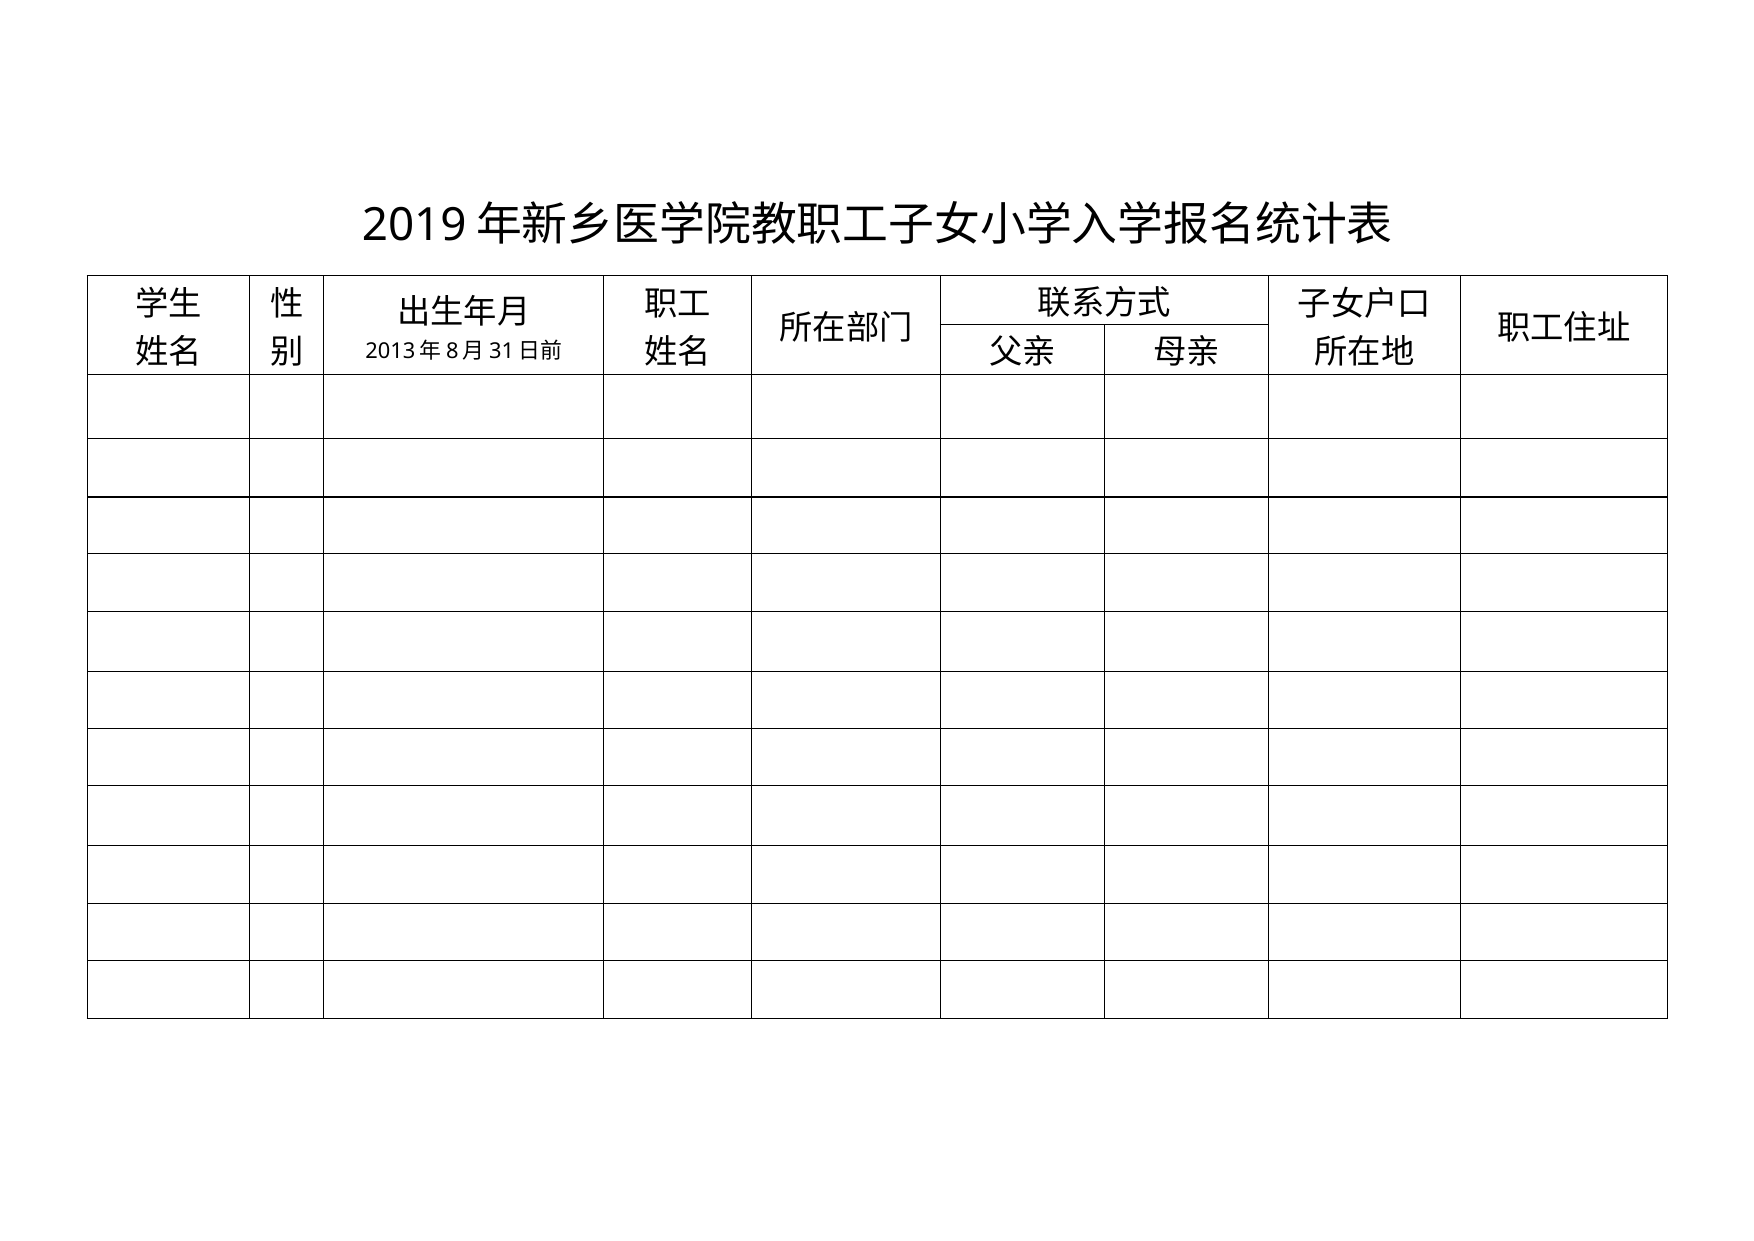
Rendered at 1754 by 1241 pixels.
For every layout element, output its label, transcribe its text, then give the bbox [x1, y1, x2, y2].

table_cell [1461, 846, 1667, 902]
table_cell [1269, 439, 1460, 496]
table_cell [604, 729, 751, 785]
table_cell [1105, 612, 1268, 671]
table_cell [250, 786, 323, 845]
table_cell [941, 961, 1104, 1017]
table_cell [941, 786, 1104, 845]
table_cell [604, 498, 751, 553]
table_cell [752, 554, 940, 611]
table_cell [752, 439, 940, 496]
table_cell [1461, 961, 1667, 1017]
table_cell [250, 846, 323, 902]
table_cell [324, 786, 603, 845]
table_cell [88, 554, 249, 611]
table_cell [324, 375, 603, 437]
table_cell [88, 904, 249, 959]
table_cell [1461, 904, 1667, 959]
table_cell [1461, 672, 1667, 727]
table_cell [88, 846, 249, 902]
table_cell [88, 729, 249, 785]
table_cell [88, 612, 249, 671]
table_cell [941, 612, 1104, 671]
table_cell [88, 375, 249, 437]
table_cell [1105, 904, 1268, 959]
table_header 出生年月 2013年8月31日前 [324, 276, 603, 373]
table_cell [1269, 961, 1460, 1017]
table_header 联系方式 [941, 276, 1268, 324]
table_cell [1105, 554, 1268, 611]
table_cell 父亲 [941, 325, 1104, 373]
table_cell [1269, 846, 1460, 902]
table_cell [324, 961, 603, 1017]
table_cell [250, 729, 323, 785]
table_cell [1269, 498, 1460, 553]
table_cell [324, 672, 603, 727]
table_cell [752, 612, 940, 671]
table_cell [324, 729, 603, 785]
table_cell [1461, 612, 1667, 671]
table_cell [250, 554, 323, 611]
table_cell [1269, 672, 1460, 727]
table_cell [324, 612, 603, 671]
table_cell [1461, 786, 1667, 845]
table_cell [1269, 612, 1460, 671]
table_header 职工 姓名 [604, 276, 751, 373]
table_cell [941, 439, 1104, 496]
table_cell 母亲 [1105, 325, 1268, 373]
table_cell [1269, 729, 1460, 785]
table_cell [752, 672, 940, 727]
table_cell [604, 846, 751, 902]
text 2019年新乡医学院教职工子女小学入学报名统计表 [150, 187, 1604, 254]
table_cell [752, 904, 940, 959]
table_cell [250, 672, 323, 727]
table_header 性 别 [250, 276, 323, 373]
table_cell [250, 498, 323, 553]
table_cell [88, 961, 249, 1017]
table_cell [88, 439, 249, 496]
table_cell [324, 498, 603, 553]
table_cell [250, 375, 323, 437]
table_cell [1461, 375, 1667, 437]
table_cell [604, 672, 751, 727]
table_cell [941, 904, 1104, 959]
table_cell [88, 498, 249, 553]
table_cell [1105, 375, 1268, 437]
table_cell [941, 375, 1104, 437]
table_cell [1105, 729, 1268, 785]
table_cell [324, 554, 603, 611]
table_cell [1461, 554, 1667, 611]
table_cell [250, 439, 323, 496]
table_cell [604, 375, 751, 437]
table_cell [1269, 375, 1460, 437]
table_cell [88, 786, 249, 845]
table_cell [1461, 439, 1667, 496]
table_cell [88, 672, 249, 727]
table_header 职工住址 [1461, 276, 1667, 373]
table_cell [941, 554, 1104, 611]
table_cell [1269, 904, 1460, 959]
table_cell [752, 846, 940, 902]
table_cell [604, 612, 751, 671]
table_cell [604, 786, 751, 845]
table_cell [324, 846, 603, 902]
table_cell [752, 786, 940, 845]
table_cell [250, 612, 323, 671]
table_cell [1461, 729, 1667, 785]
table_cell [604, 961, 751, 1017]
table_cell [1269, 786, 1460, 845]
table_cell [250, 961, 323, 1017]
table_cell [250, 904, 323, 959]
table_cell [1105, 439, 1268, 496]
table_cell [1105, 961, 1268, 1017]
table_header 子女户口 所在地 [1269, 276, 1460, 373]
table_cell [941, 672, 1104, 727]
table_cell [324, 439, 603, 496]
table_cell [752, 375, 940, 437]
table_cell [324, 904, 603, 959]
table_cell [1105, 786, 1268, 845]
table_cell [941, 729, 1104, 785]
table_cell [1269, 554, 1460, 611]
table_cell [1105, 672, 1268, 727]
table_cell [941, 498, 1104, 553]
table_cell [1105, 498, 1268, 553]
table_cell [604, 439, 751, 496]
table_cell [604, 904, 751, 959]
table_header 所在部门 [752, 276, 940, 373]
table_cell [1461, 498, 1667, 553]
table_cell [604, 554, 751, 611]
table_cell [941, 846, 1104, 902]
table_cell [752, 498, 940, 553]
table_header 学生 姓名 [88, 276, 249, 373]
table_cell [752, 961, 940, 1017]
table_cell [752, 729, 940, 785]
table_cell [1105, 846, 1268, 902]
